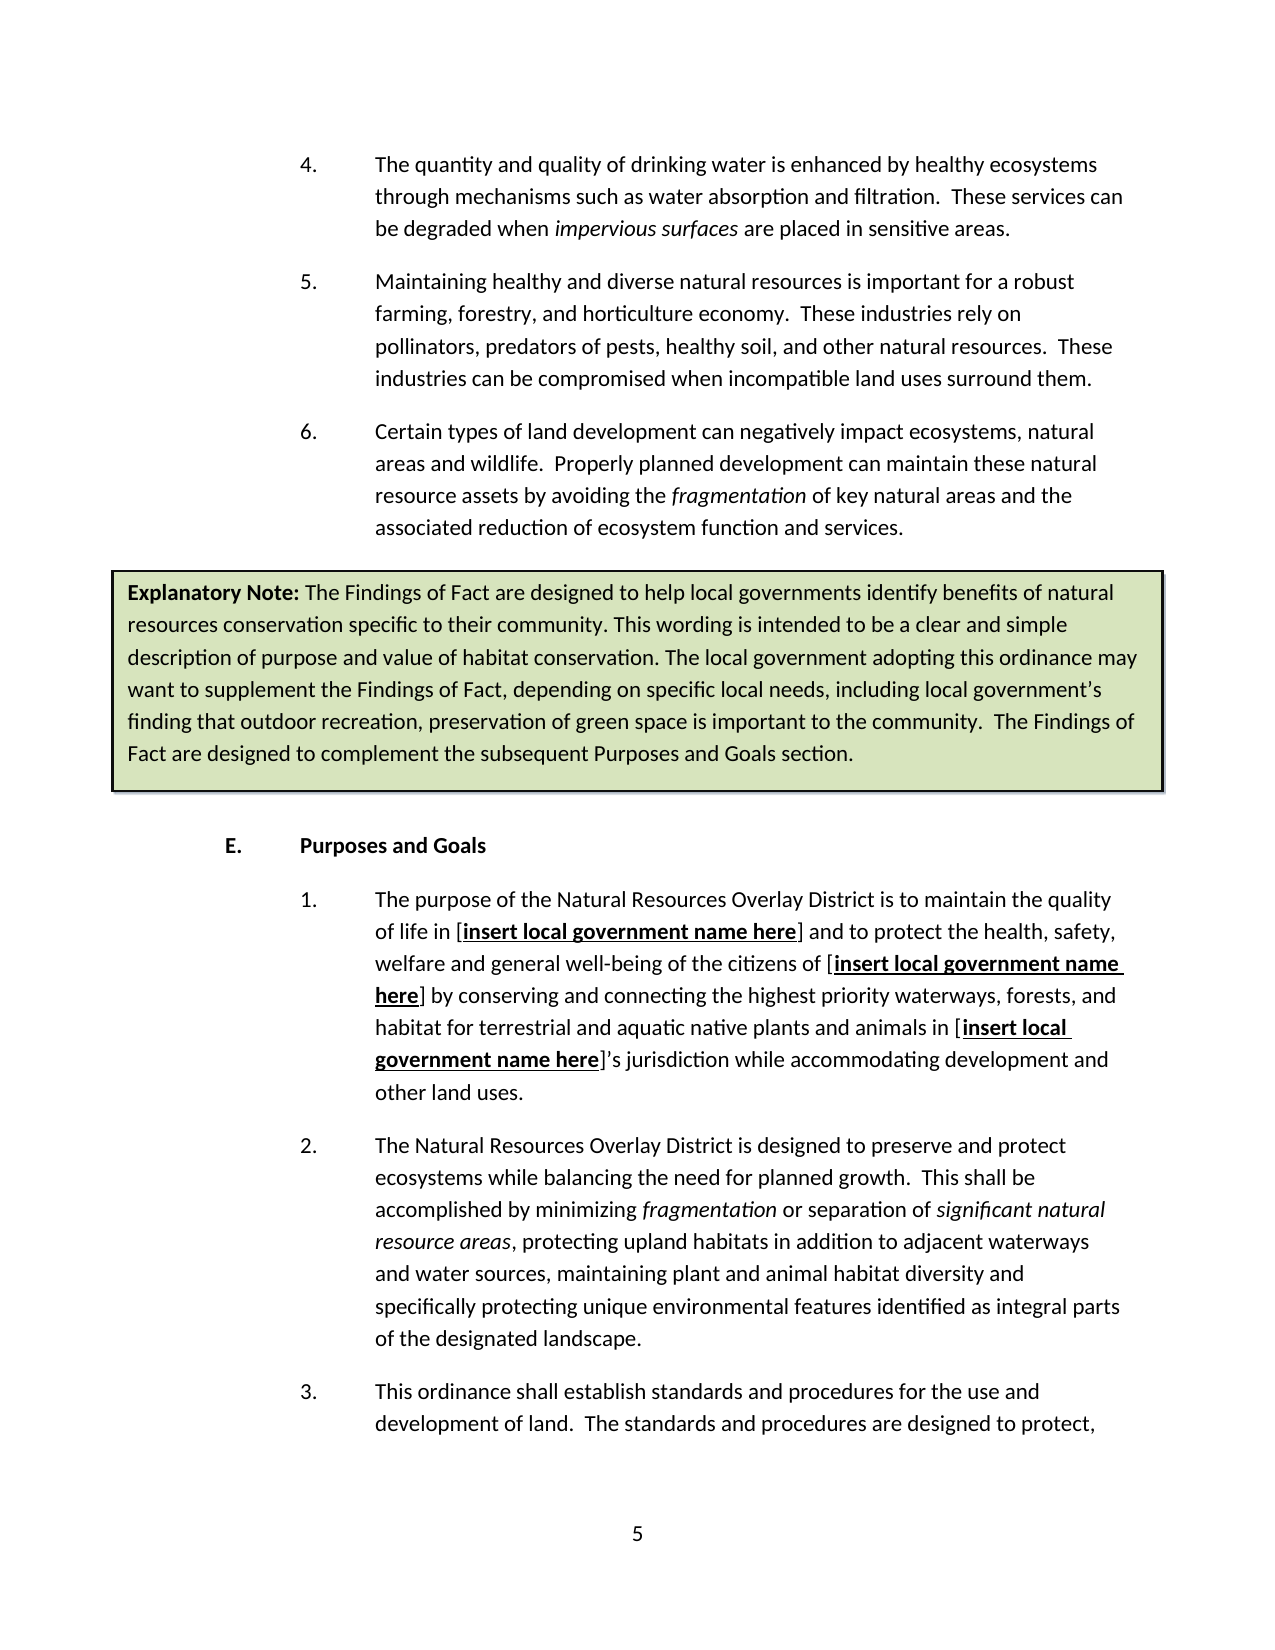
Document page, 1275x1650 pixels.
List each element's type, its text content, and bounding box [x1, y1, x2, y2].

text 1. The purpose of the Natural Resources Overlay District is to maintain the quality of life in [insert local government name here] and to protect the health, safety, welfare and general well-being of the citizens of [insert local government name here] by conserving and connecting the highest priority waterways, forests, and habitat for terrestrial and aquatic native plants and animals in [insert local government name here]’s jurisdiction while accommodating development and other land uses. [300, 885, 1125, 1106]
text E. Purposes and Goals [150, 832, 1125, 860]
text 2. The Natural Resources Overlay District is designed to preserve and protect ecosystems while balancing the need for planned growth. This shall be accomplished by minimizing fragmentation or separation of significant natural resource areas, protecting upland habitats in addition to adjacent waterways and water sources, maintaining plant and animal habitat diversity and specifically protecting unique environmental features identified as integral parts of the designated landscape. [300, 1131, 1125, 1352]
text 5. Maintaining healthy and diverse natural resources is important for a robust farming, forestry, and horticulture economy. These industries rely on pollinators, predators of pests, healthy soil, and other natural resources. These industries can be compromised when incompatible land uses surround them. [300, 267, 1125, 392]
text 6. Certain types of land development can negatively impact ecosystems, natural areas and wildlife. Properly planned development can maintain these natural resource assets by avoiding the fragmentation of key natural areas and the associated reduction of ecosystem function and services. [300, 417, 1125, 542]
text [300, 1377, 1125, 1437]
text 4. The quantity and quality of drinking water is enhanced by healthy ecosystems through mechanisms such as water absorption and filtration. These services can be degraded when impervious surfaces are placed in sensitive areas. [300, 150, 1125, 242]
